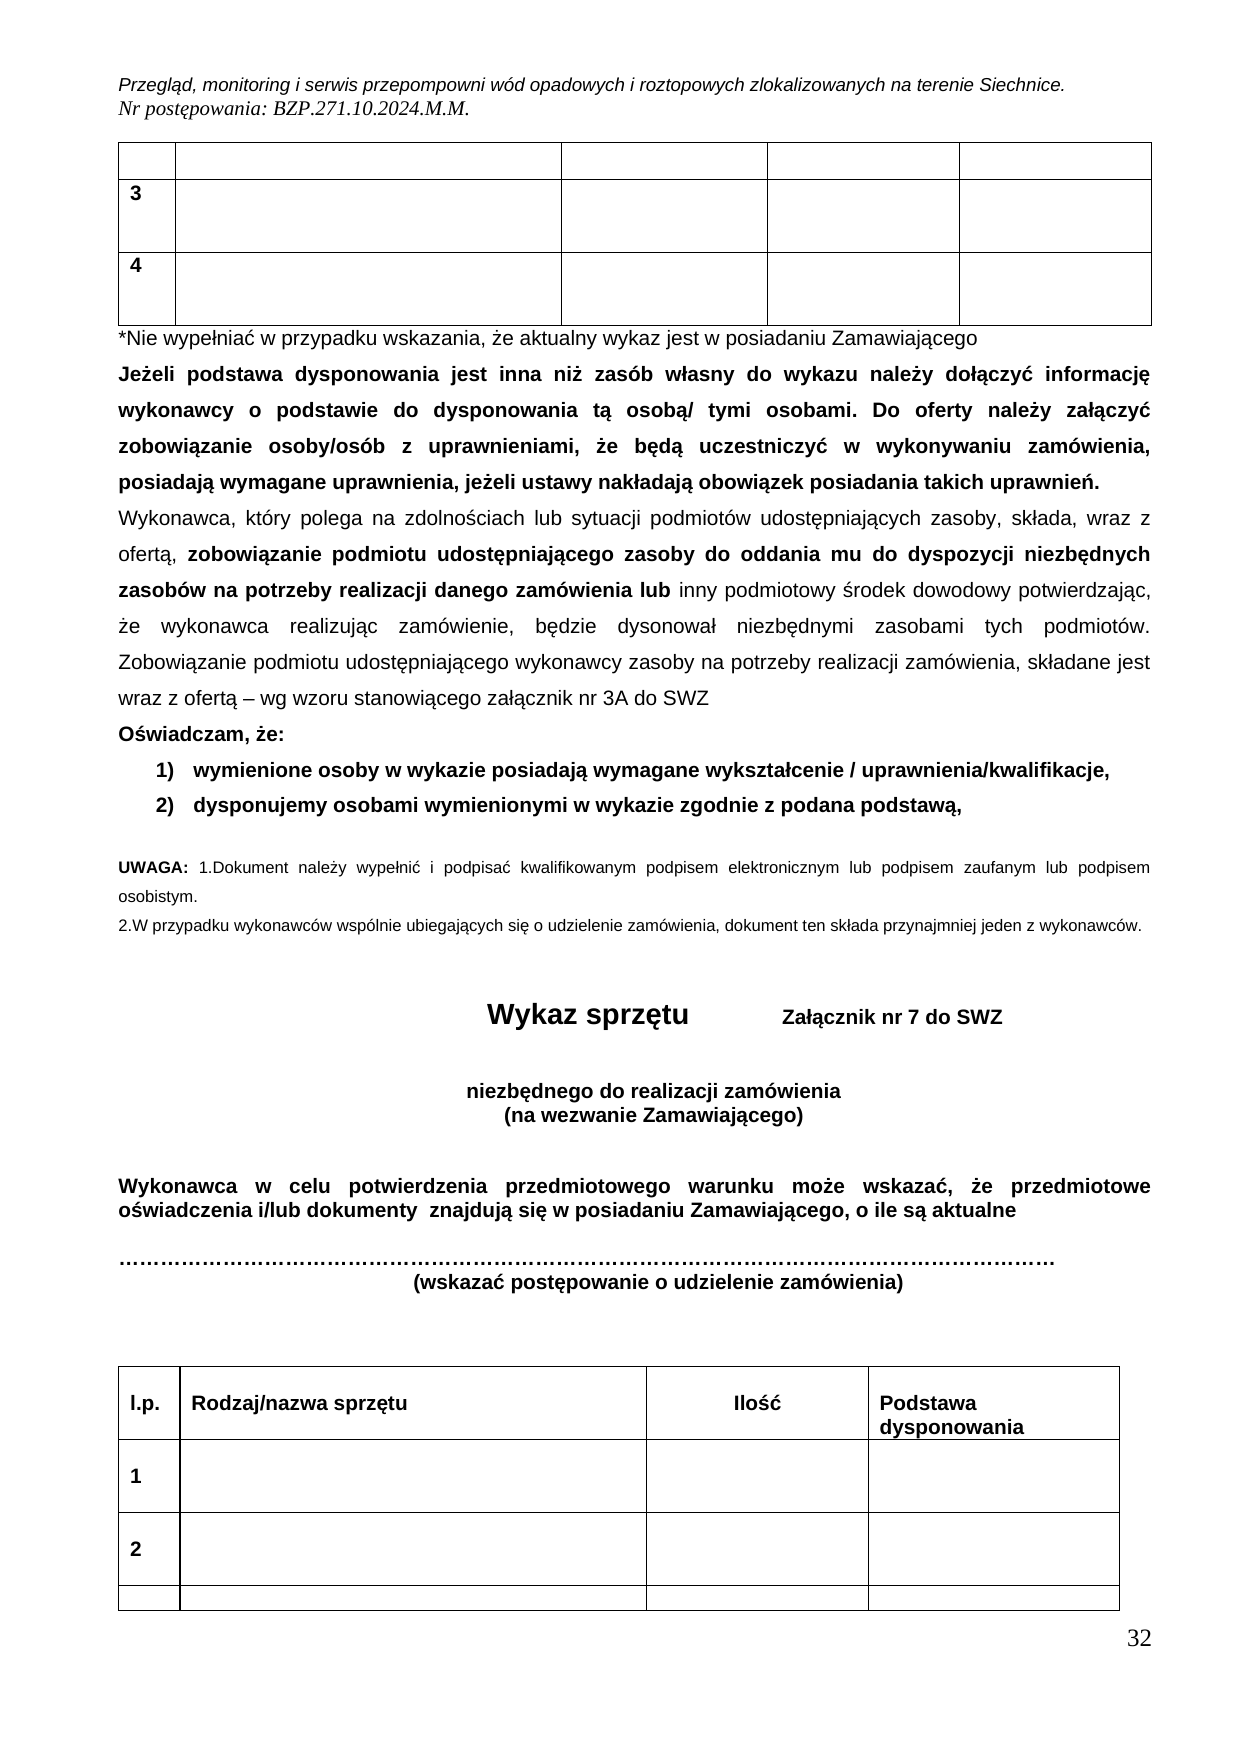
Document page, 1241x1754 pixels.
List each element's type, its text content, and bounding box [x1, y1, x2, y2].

table_header Podstawa dysponowania [869, 1367, 1119, 1439]
table_cell [960, 143, 1151, 179]
text (wskazać postępowanie o udzielenie zamówienia) [118, 1270, 1152, 1294]
table_cell [181, 1440, 646, 1512]
table_cell [768, 180, 959, 252]
table_header Rodzaj/nazwa sprzętu [181, 1367, 646, 1439]
table_header l.p. [119, 1367, 179, 1439]
subtitle Wykaz sprzętu Załącznik nr 7 do SWZ [413, 997, 1152, 1031]
table_cell 1 [119, 1440, 179, 1512]
table_cell 4 [119, 253, 175, 325]
table_cell [176, 253, 561, 325]
table_cell [176, 180, 561, 252]
text Wykonawca, który polega na zdolnościach lub sytuacji podmiotów udostępniających zasoby, składa, wraz z ofertą, zobowiązanie podmiotu udostępniającego zasoby do oddania mu do dyspozycji niezbędnych zasobów na potrzeby realizacji danego zamówienia lub inny podmiotowy środek dowodowy potwierdzając, że wykonawca realizując zamówienie, będzie dysonował niezbędnymi zasobami tych podmiotów. Zobowiązanie podmiotu udostępniającego wykonawcy zasoby na potrzeby realizacji zamówienia, składane jest wraz z ofertą – wg wzoru stanowiącego załącznik nr 3A do SWZ [118, 506, 1152, 709]
table_cell [960, 253, 1151, 325]
table_cell [562, 180, 767, 252]
table_cell 3 [119, 1586, 179, 1610]
text ……………………………………………………………………………………………………………………… [118, 1246, 1152, 1270]
table_cell [960, 180, 1151, 252]
table_cell [562, 143, 767, 179]
table_cell [647, 1513, 868, 1585]
table_cell [647, 1440, 868, 1512]
text niezbędnego do realizacji zamówienia [156, 1078, 1152, 1102]
table_cell 2 [119, 1513, 179, 1585]
table_cell [768, 143, 959, 179]
text Wykonawca w celu potwierdzenia przedmiotowego warunku może wskazać, że przedmiotowe oświadczenia i/lub dokumenty znajdują się w posiadaniu Zamawiającego, o ile są aktualne [118, 1174, 1152, 1222]
text Oświadczam, że: [118, 721, 1152, 745]
table_cell [176, 143, 561, 179]
table_cell [869, 1440, 1119, 1512]
text Jeżeli podstawa dysponowania jest inna niż zasób własny do wykazu należy dołączyć informację wykonawcy o podstawie do dysponowania tą osobą/ tymi osobami. Do oferty należy załączyć zobowiązanie osoby/osób z uprawnieniami, że będą uczestniczyć w wykonywaniu zamówienia, posiadają wymagane uprawnienia, jeżeli ustawy nakładają obowiązek posiadania takich uprawnień. [118, 362, 1152, 494]
text 2.W przypadku wykonawców wspólnie ubiegających się o udzielenie zamówienia, dokument ten składa przynajmniej jeden z wykonawców. [118, 916, 1152, 935]
table_cell [562, 253, 767, 325]
table_cell [647, 1586, 868, 1610]
list wymienione osoby w wykazie posiadają wymagane wykształcenie / uprawnienia/kwalifikacje, [156, 757, 1152, 781]
table_header Ilość [647, 1367, 868, 1439]
text UWAGA: 1.Dokument należy wypełnić i podpisać kwalifikowanym podpisem elektronicznym lub podpisem zaufanym lub podpisem osobistym. [118, 858, 1152, 906]
text (na wezwanie Zamawiającego) [156, 1102, 1152, 1126]
table_cell [768, 253, 959, 325]
table_cell [869, 1586, 1119, 1610]
table_cell [181, 1513, 646, 1585]
list dysponujemy osobami wymienionymi w wykazie zgodnie z podana podstawą, [156, 793, 1152, 817]
table_cell 2 [119, 143, 175, 179]
table_cell [869, 1513, 1119, 1585]
table_cell 3 [119, 180, 175, 252]
text *Nie wypełniać w przypadku wskazania, że aktualny wykaz jest w posiadaniu Zamawiającego [118, 326, 1152, 350]
table_cell [181, 1586, 646, 1610]
